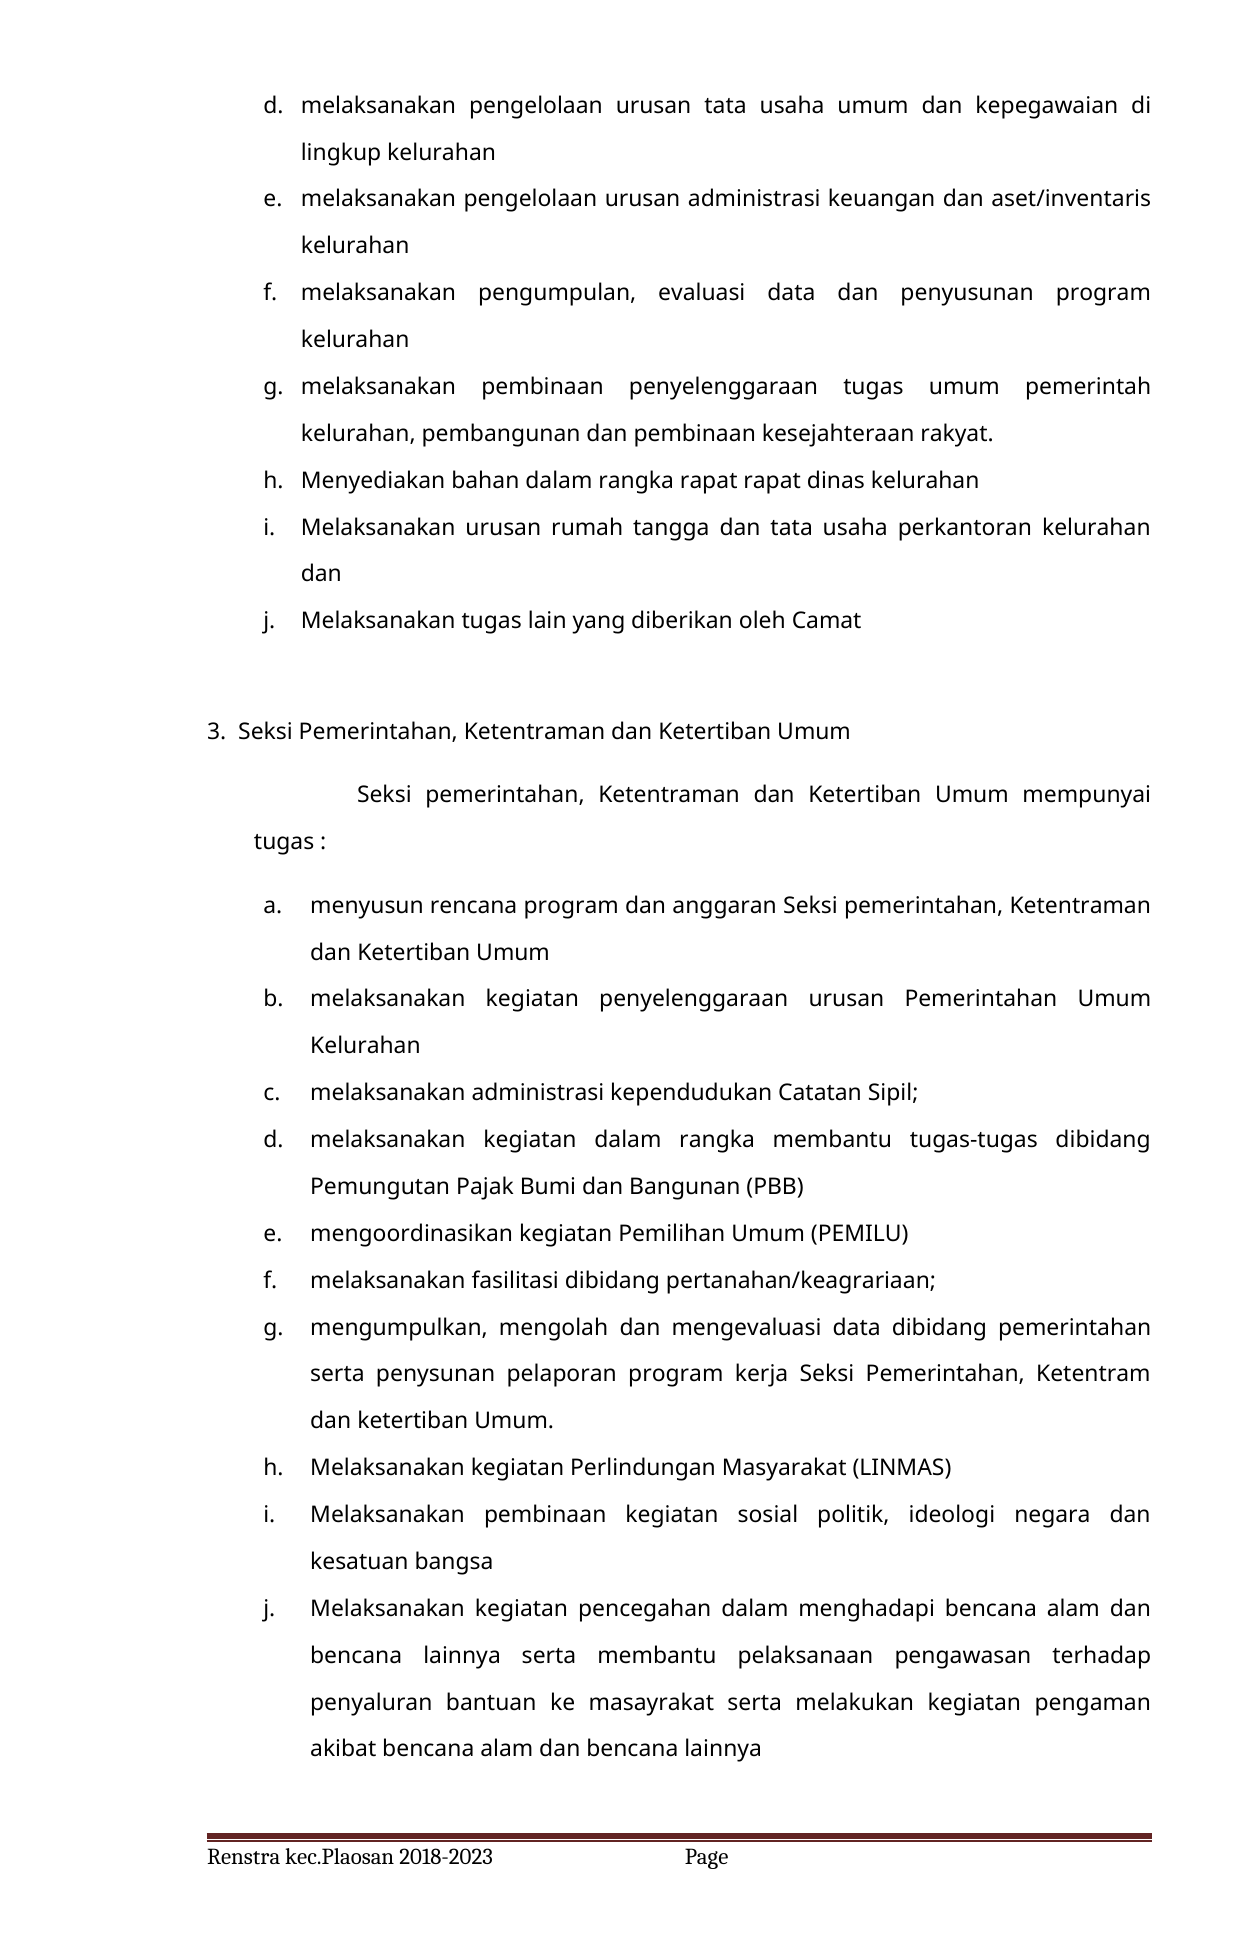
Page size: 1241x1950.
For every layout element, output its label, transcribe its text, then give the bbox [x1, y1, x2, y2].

list Melaksanakan kegiatan Perlindungan Masyarakat (LINMAS) [263, 1451, 1152, 1482]
list melaksanakan kegiatan penyelenggaraan urusan Pemerintahan Umum Kelurahan [263, 982, 1152, 1061]
list melaksanakan pengelolaan urusan tata usaha umum dan kepegawaian di lingkup kelurahan [263, 89, 1152, 167]
list melaksanakan administrasi kependudukan Catatan Sipil; [263, 1076, 1152, 1107]
list melaksanakan fasilitasi dibidang pertanahan/keagrariaan; [263, 1264, 1152, 1295]
list Melaksanakan tugas lain yang diberikan oleh Camat [263, 604, 1152, 636]
list Melaksanakan urusan rumah tangga dan tata usaha perkantoran kelurahan dan [263, 511, 1152, 589]
text 3. Seksi Pemerintahan, Ketentraman dan Ketertiban Umum [207, 715, 1152, 746]
text Seksi pemerintahan, Ketentraman dan Ketertiban Umum mempunyai tugas : [254, 778, 1152, 856]
list mengumpulkan, mengolah dan mengevaluasi data dibidang pemerintahan serta penysunan pelaporan program kerja Seksi Pemerintahan, Ketentram dan ketertiban Umum. [263, 1311, 1152, 1436]
list Melaksanakan pembinaan kegiatan sosial politik, ideologi negara dan kesatuan bangsa [263, 1498, 1152, 1576]
list Melaksanakan kegiatan pencegahan dalam menghadapi bencana alam dan bencana lainnya serta membantu pelaksanaan pengawasan terhadap penyaluran bantuan ke masayrakat serta melakukan kegiatan pengaman akibat bencana alam dan bencana lainnya [263, 1592, 1152, 1764]
list Menyediakan bahan dalam rangka rapat rapat dinas kelurahan [263, 464, 1152, 495]
list melaksanakan kegiatan dalam rangka membantu tugas-tugas dibidang Pemungutan Pajak Bumi dan Bangunan (PBB) [263, 1123, 1152, 1201]
list melaksanakan pengumpulan, evaluasi data dan penyusunan program kelurahan [263, 276, 1152, 354]
list melaksanakan pembinaan penyelenggaraan tugas umum pemerintah kelurahan, pembangunan dan pembinaan kesejahteraan rakyat. [263, 370, 1152, 448]
list melaksanakan pengelolaan urusan administrasi keuangan dan aset/inventaris kelurahan [263, 182, 1152, 261]
list mengoordinasikan kegiatan Pemilihan Umum (PEMILU) [263, 1217, 1152, 1248]
list menyusun rencana program dan anggaran Seksi pemerintahan, Ketentraman dan Ketertiban Umum [263, 889, 1152, 967]
